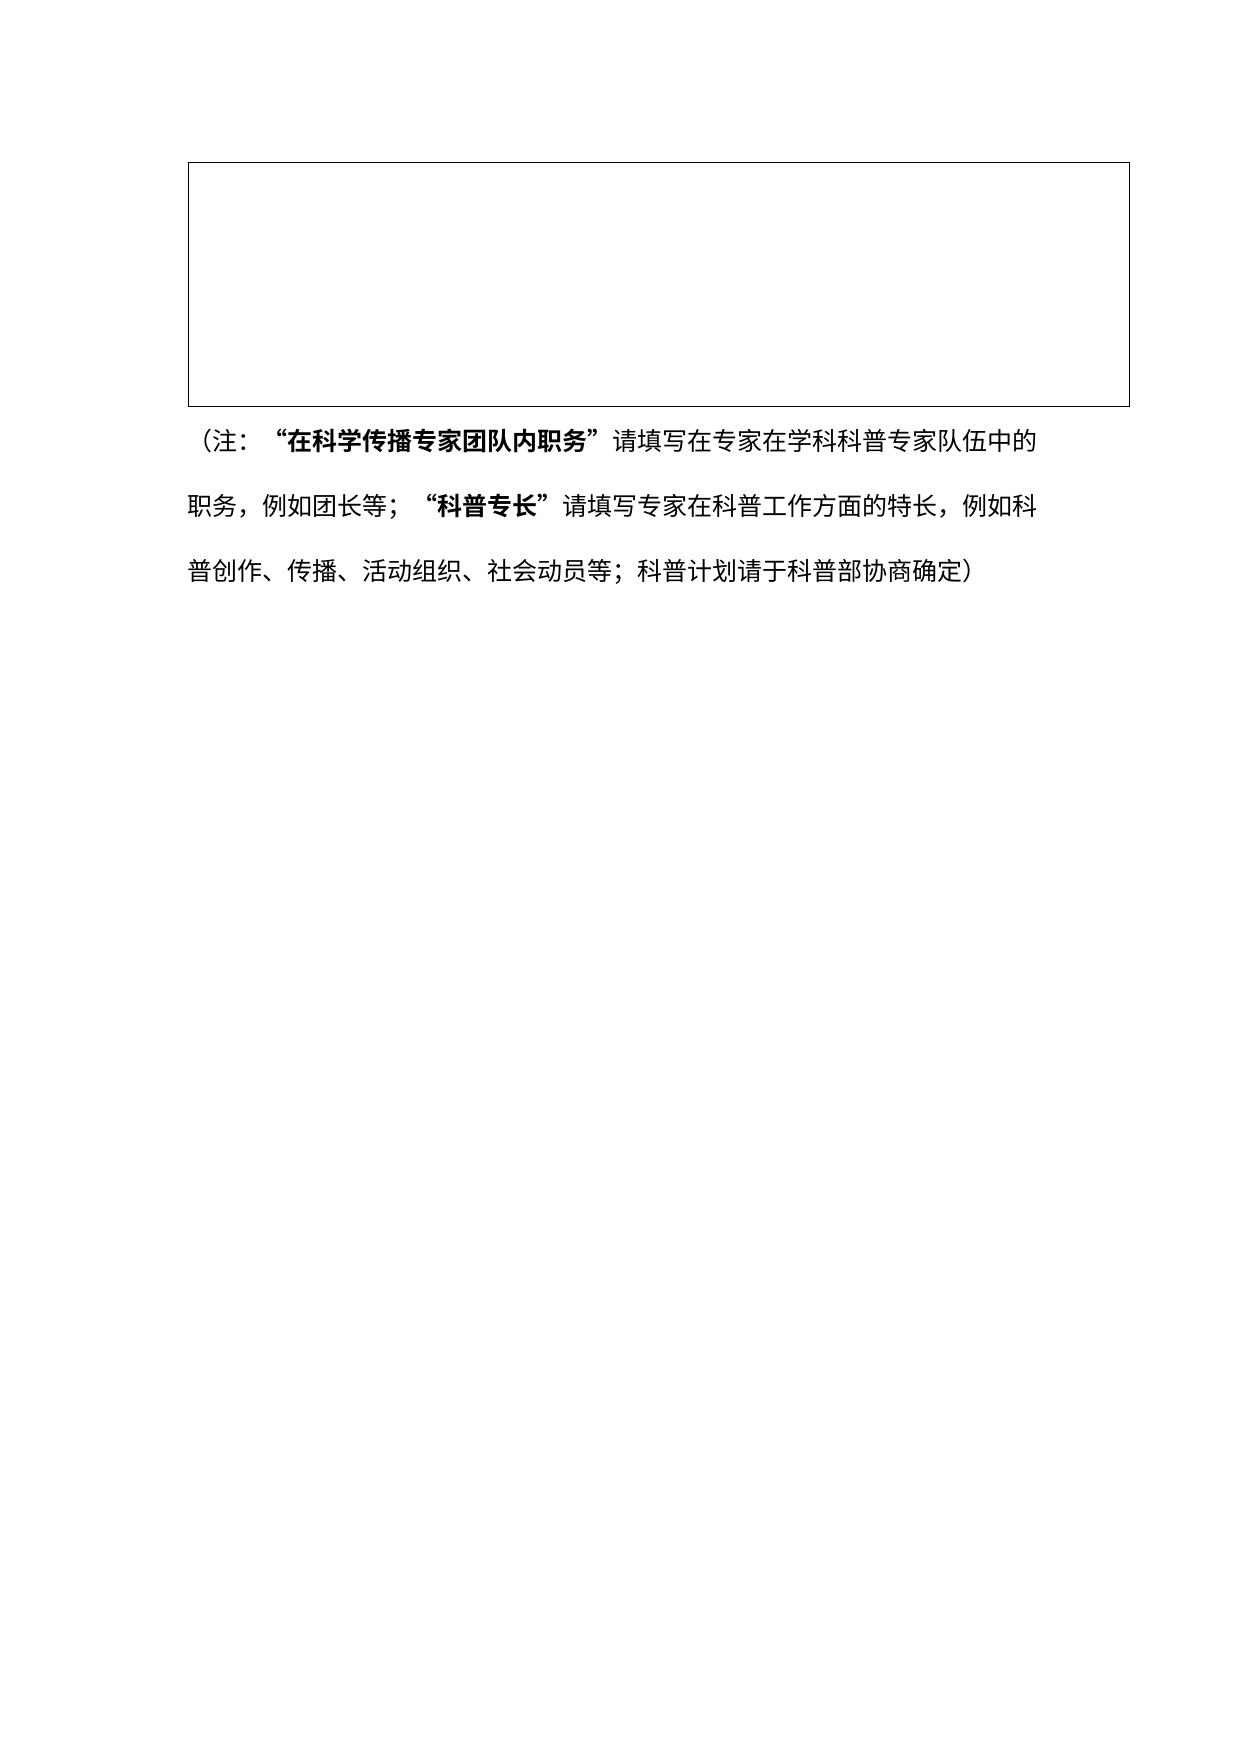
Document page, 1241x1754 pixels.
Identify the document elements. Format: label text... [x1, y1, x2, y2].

text （注：“在科学传播专家团队内职务”请填写在专家在学科科普专家队伍中的职务，例如团长等；“科普专长”请填写专家在科普工作方面的特长，例如科普创作、传播、活动组织、社会动员等；科普计划请于科普部协商确定） [187, 407, 1053, 602]
table_cell [189, 163, 1129, 406]
